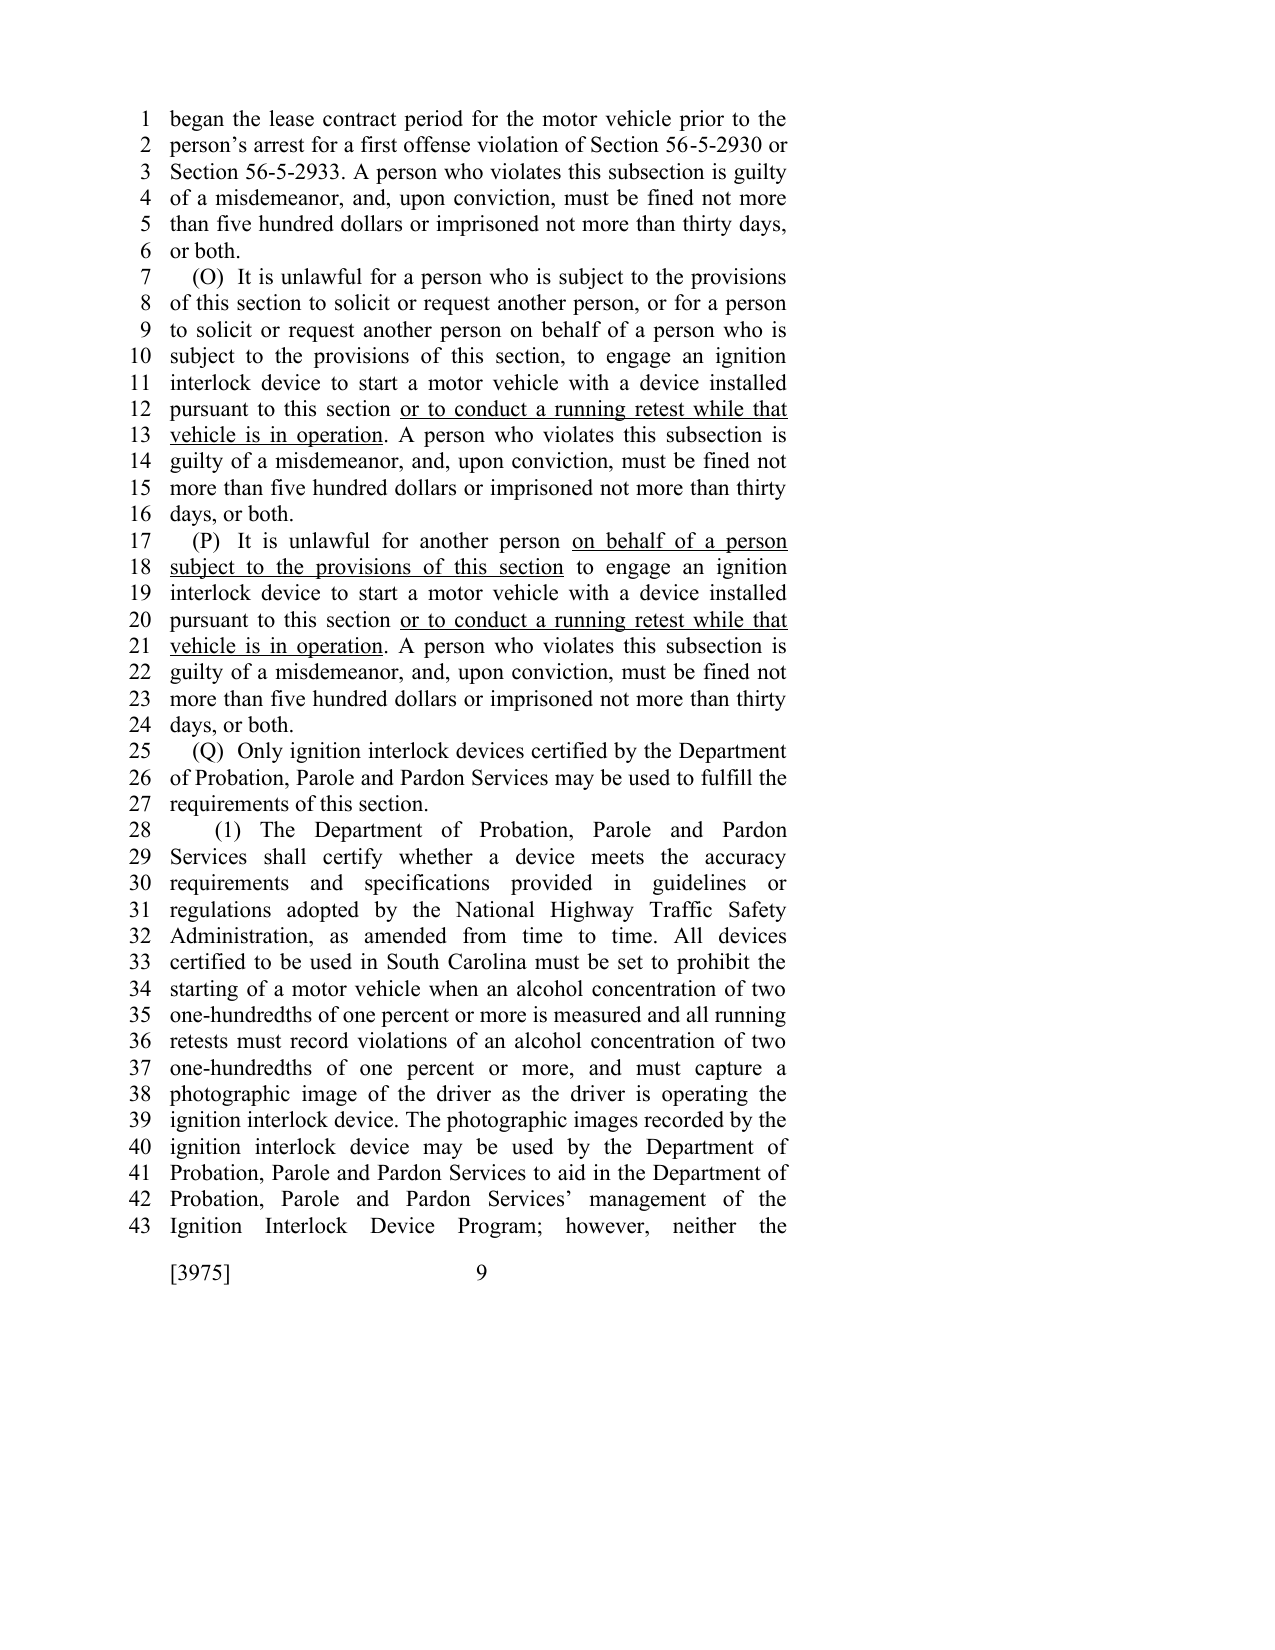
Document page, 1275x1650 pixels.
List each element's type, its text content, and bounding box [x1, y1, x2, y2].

text (O) It is unlawful for a person who is subject to the provisions of this section to solicit or request another person, or for a person to solicit or request another person on behalf of a person who is subject to the provisions of this section, to engage an ignition interlock device to start a motor vehicle with a device installed pursuant to this section or to conduct a running retest while that vehicle is in operation. A person who violates this subsection is guilty of a misdemeanor, and, upon conviction, must be fined not more than five hundred dollars or imprisoned not more than thirty days, or both. [169, 263, 787, 527]
text (Q) Only ignition interlock devices certified by the Department of Probation, Parole and Pardon Services may be used to fulfill the requirements of this section. [169, 737, 787, 817]
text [169, 817, 787, 1238]
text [169, 105, 787, 263]
text (P) It is unlawful for another person on behalf of a person subject to the provisions of this section to engage an ignition interlock device to start a motor vehicle with a device installed pursuant to this section or to conduct a running retest while that vehicle is in operation. A person who violates this subsection is guilty of a misdemeanor, and, upon conviction, must be fined not more than five hundred dollars or imprisoned not more than thirty days, or both. [169, 527, 787, 737]
